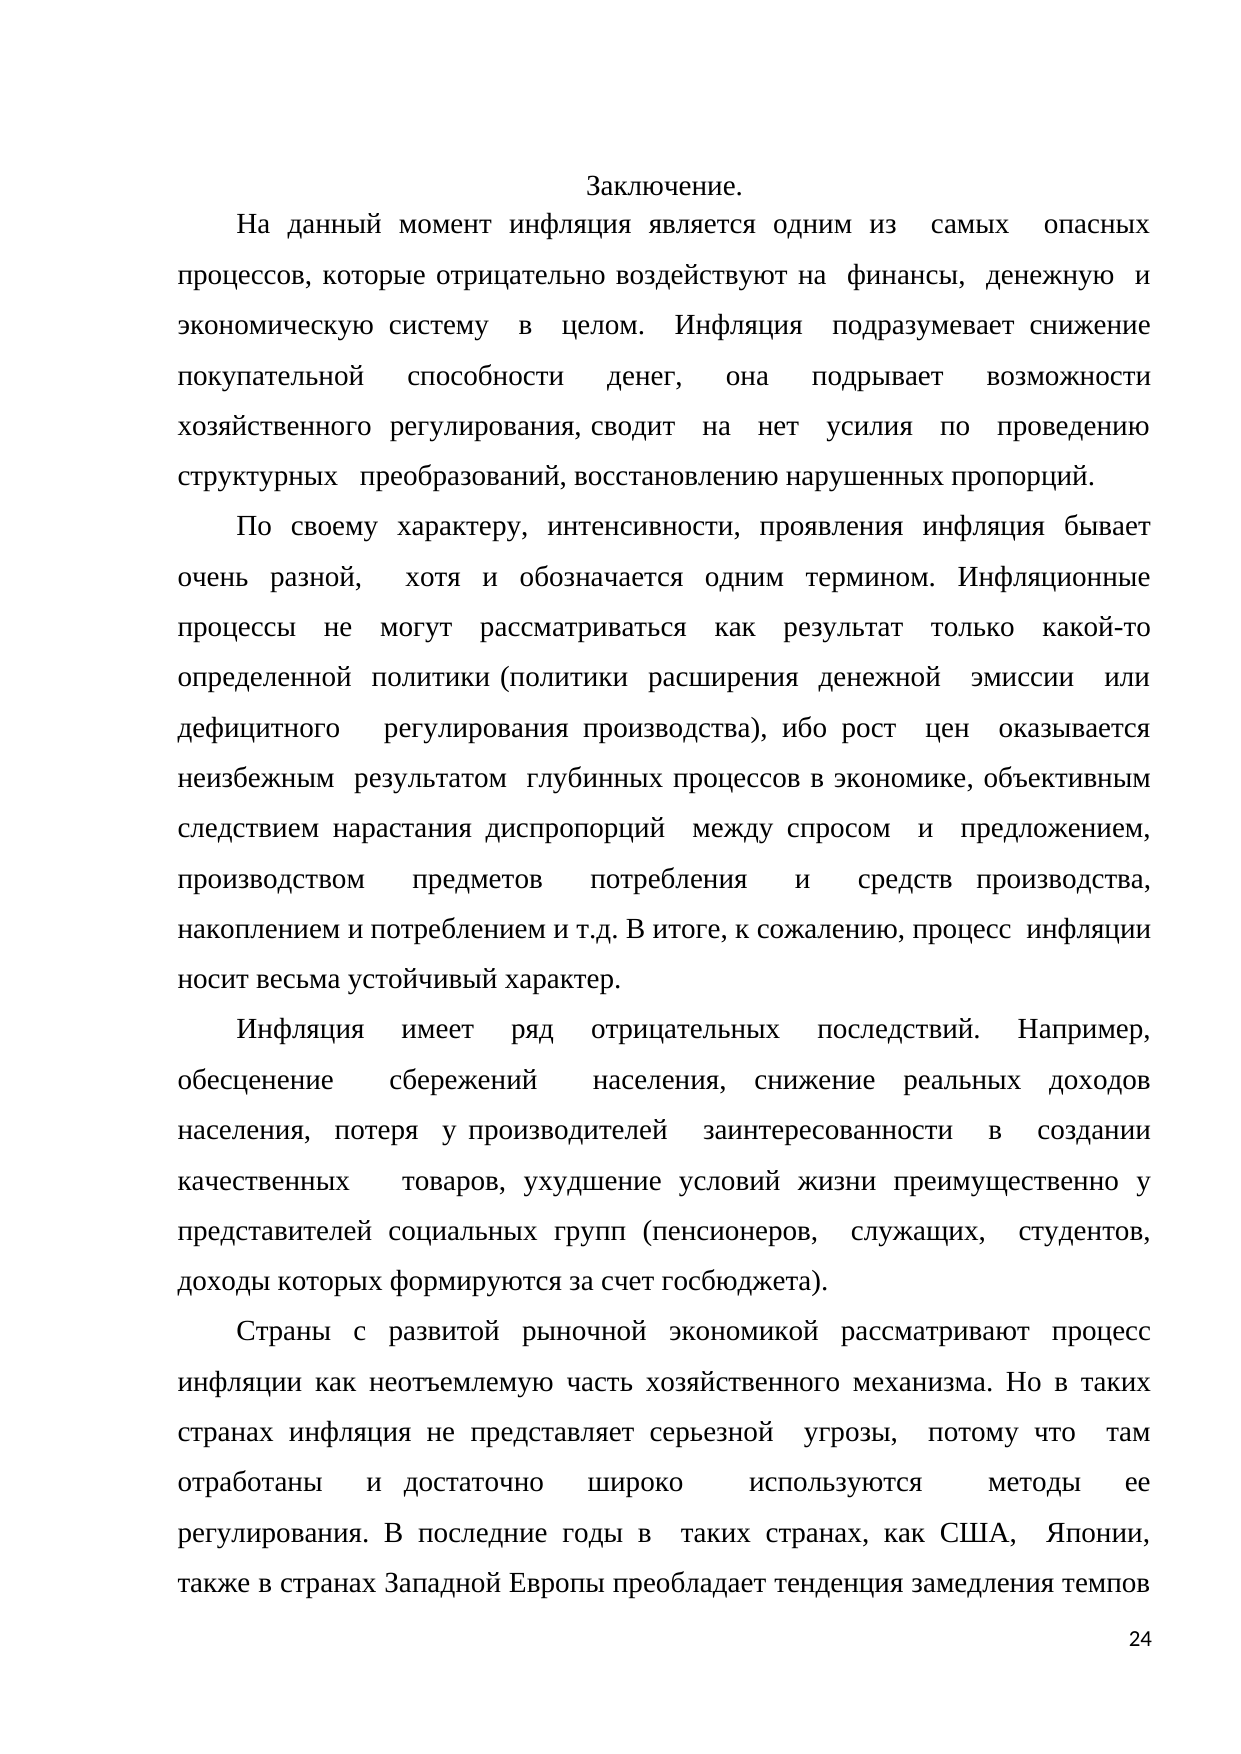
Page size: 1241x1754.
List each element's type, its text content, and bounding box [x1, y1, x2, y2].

subtitle Заключение. [177, 168, 1152, 202]
text Инфляция имеет ряд отрицательных последствий. Например, обесценение сбережений населения, снижение реальных доходов населения, потеря у производителей заинтересованности в создании качественных товаров, ухудшение условий жизни преимущественно у представителей социальных групп (пенсионеров, служащих, студентов, доходы которых формируются за счет госбюджета). [177, 1012, 1152, 1297]
text По своему характеру, интенсивности, проявления инфляция бывает очень разной, хотя и обозначается одним термином. Инфляционные процессы не могут рассматриваться как результат только какой-то определенной политики (политики расширения денежной эмиссии или дефицитного регулирования производства), ибо рост цен оказывается неизбежным результатом глубинных процессов в экономике, объективным следствием нарастания диспропорций между спросом и предложением, производством предметов потребления и средств производства, накоплением и потреблением и т.д. В итоге, к сожалению, процесс инфляции носит весьма устойчивый характер. [177, 508, 1152, 995]
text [177, 1313, 1152, 1599]
text На данный момент инфляция является одним из самых опасных процессов, которые отрицательно воздействуют на финансы, денежную и экономическую систему в целом. Инфляция подразумевает снижение покупательной способности денег, она подрывает возможности хозяйственного регулирования, сводит на нет усилия по проведению структурных преобразований, восстановлению нарушенных пропорций. [177, 207, 1152, 492]
